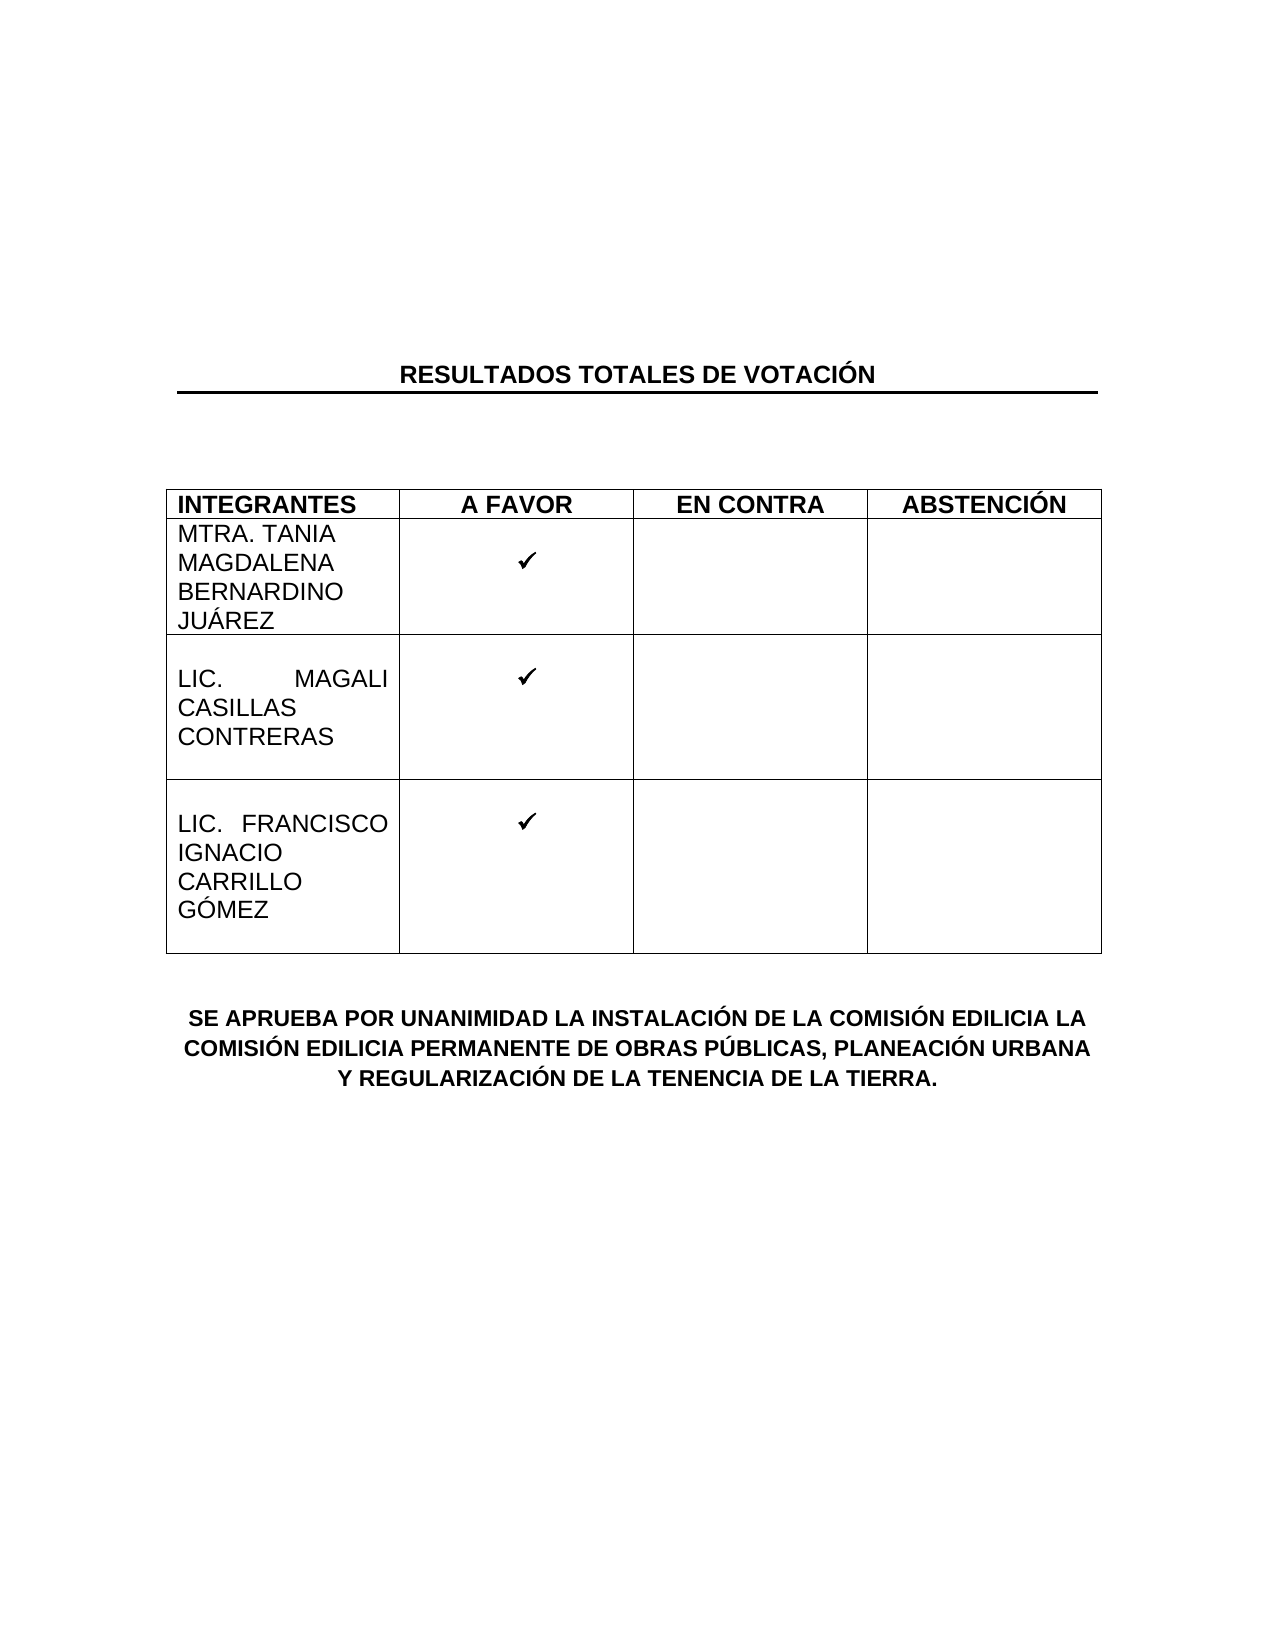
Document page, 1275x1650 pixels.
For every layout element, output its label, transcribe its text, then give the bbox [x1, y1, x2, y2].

table_cell [400, 519, 633, 634]
table_cell [400, 780, 633, 953]
table_cell [868, 780, 1101, 953]
table_cell [634, 635, 867, 779]
table_cell LIC. FRANCISCO IGNACIO CARRILLO GÓMEZ [167, 780, 399, 953]
table_header A FAVOR [400, 490, 633, 518]
table_cell MTRA. TANIA MAGDALENA BERNARDINO JUÁREZ [167, 519, 399, 634]
table_cell [868, 519, 1101, 634]
table_cell [634, 519, 867, 634]
text RESULTADOS TOTALES DE VOTACIÓN [177, 360, 1098, 391]
text SE APRUEBA POR UNANIMIDAD LA INSTALACIÓN DE LA COMISIÓN EDILICIA LA COMISIÓN EDILICIA PERMANENTE DE OBRAS PÚBLICAS, PLANEACIÓN URBANA Y REGULARIZACIÓN DE LA TENENCIA DE LA TIERRA. [177, 1005, 1098, 1092]
table_header EN CONTRA [634, 490, 867, 518]
table_header INTEGRANTES [167, 490, 399, 518]
table_cell [400, 635, 633, 779]
table_cell [634, 780, 867, 953]
table_cell [868, 635, 1101, 779]
table_cell LIC. MAGALI CASILLAS CONTRERAS [167, 635, 399, 779]
table_header ABSTENCIÓN [868, 490, 1101, 518]
